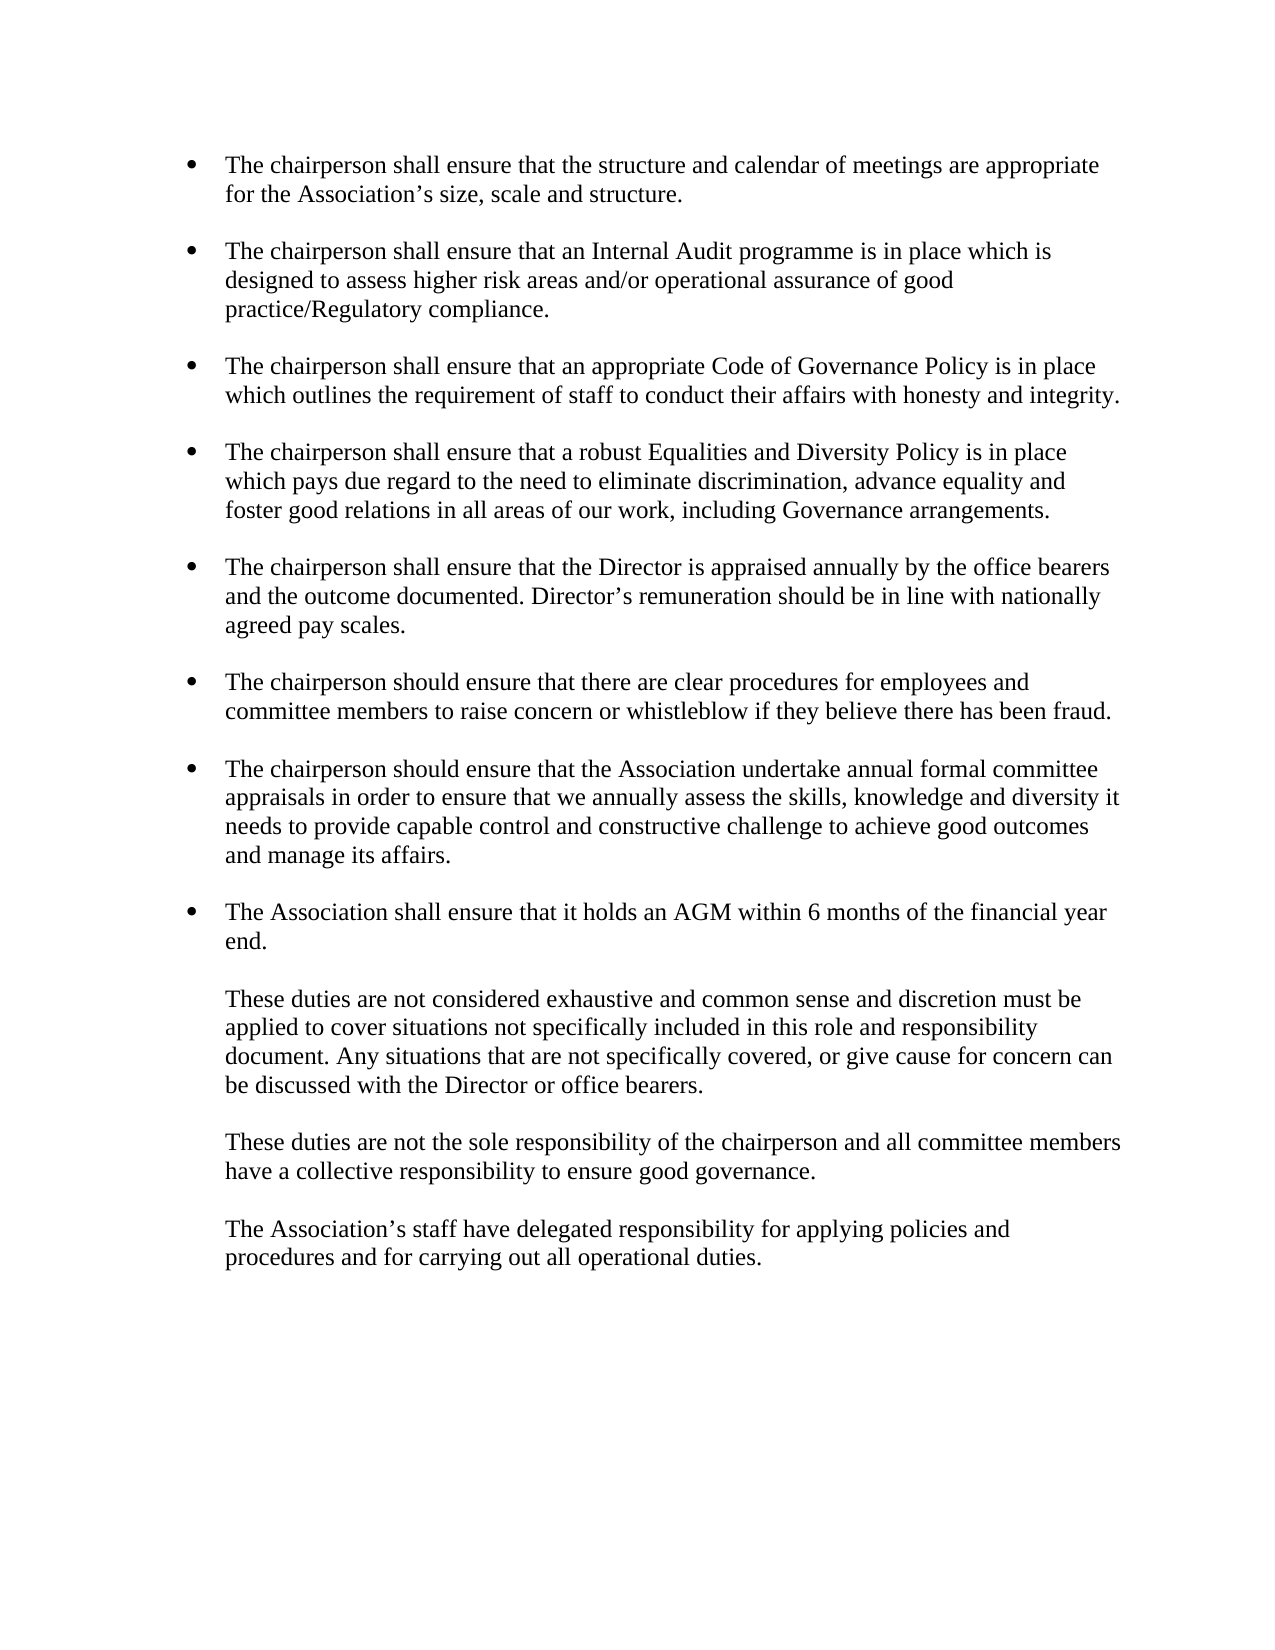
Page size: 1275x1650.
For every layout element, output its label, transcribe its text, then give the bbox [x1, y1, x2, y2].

list The chairperson should ensure that there are clear procedures for employees and committee members to raise concern or whistleblow if they believe there has been fraud. [187, 667, 1125, 725]
list The chairperson shall ensure that an Internal Audit programme is in place which is designed to assess higher risk areas and/or operational assurance of good practice/Regulatory compliance. [187, 236, 1125, 322]
list These duties are not the sole responsibility of the chairperson and all committee members have a collective responsibility to ensure good governance. [225, 1127, 1125, 1185]
list The chairperson shall ensure that the Director is appraised annually by the office bearers and the outcome documented. Director’s remuneration should be in line with nationally agreed pay scales. [187, 552, 1125, 639]
list The Association shall ensure that it holds an AGM within 6 months of the financial year end. [187, 897, 1125, 955]
list The chairperson shall ensure that the structure and calendar of meetings are appropriate for the Association’s size, scale and structure. [187, 150, 1125, 207]
list The chairperson shall ensure that a robust Equalities and Diversity Policy is in place which pays due regard to the need to eliminate discrimination, advance equality and foster good relations in all areas of our work, including Governance arrangements. [187, 437, 1125, 524]
list The chairperson should ensure that the Association undertake annual formal committee appraisals in order to ensure that we annually assess the skills, knowledge and diversity it needs to provide capable control and constructive challenge to achieve good outcomes and manage its affairs. [187, 754, 1125, 869]
list These duties are not considered exhaustive and common sense and discretion must be applied to cover situations not specifically included in this role and responsibility document. Any situations that are not specifically covered, or give cause for concern can be discussed with the Director or office bearers. [225, 984, 1125, 1099]
list The chairperson shall ensure that an appropriate Code of Governance Policy is in place which outlines the requirement of staff to conduct their affairs with honesty and integrity. [187, 351, 1125, 409]
list The Association’s staff have delegated responsibility for applying policies and procedures and for carrying out all operational duties. [225, 1214, 1125, 1271]
